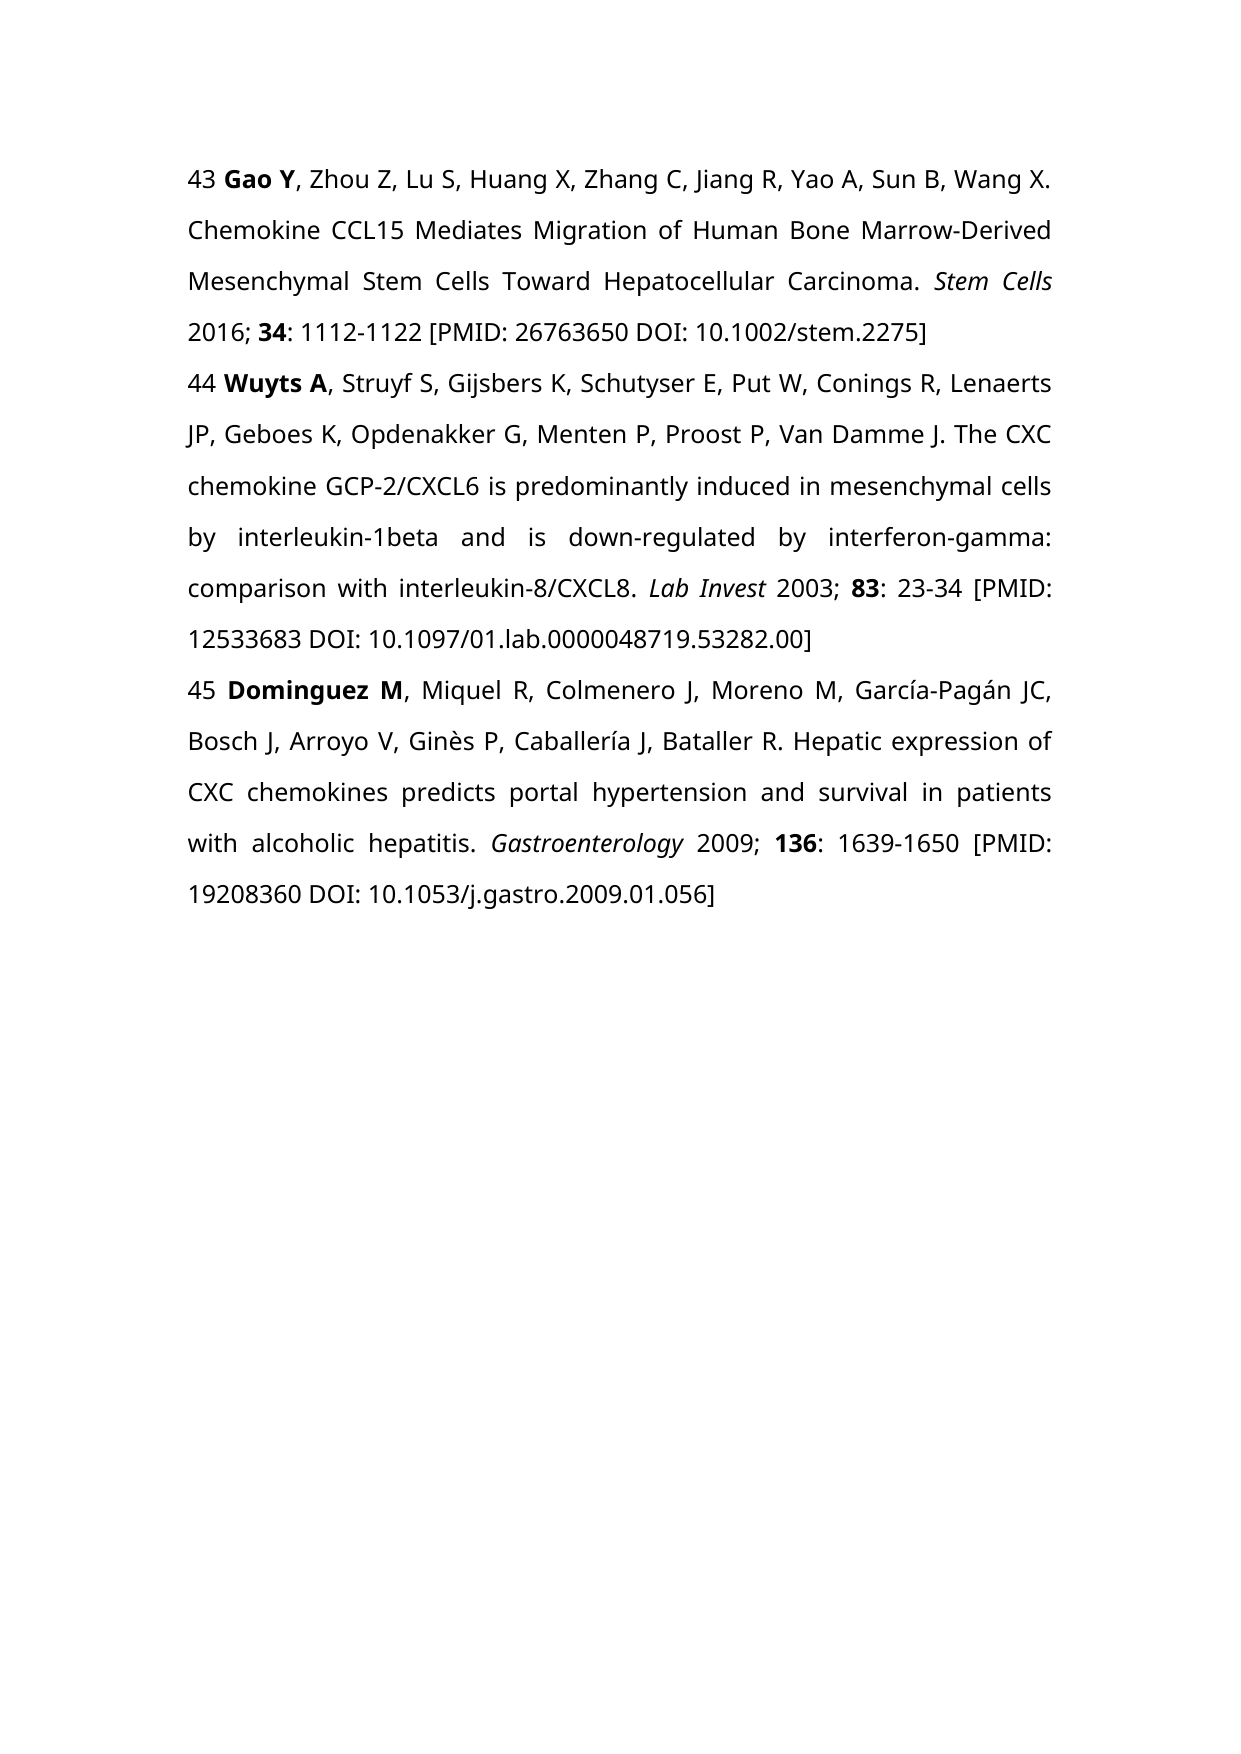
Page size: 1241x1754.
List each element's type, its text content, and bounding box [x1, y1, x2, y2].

text 44 Wuyts A, Struyf S, Gijsbers K, Schutyser E, Put W, Conings R, Lenaerts JP, Geboes K, Opdenakker G, Menten P, Proost P, Van Damme J. The CXC chemokine GCP-2/CXCL6 is predominantly induced in mesenchymal cells by interleukin-1beta and is down-regulated by interferon-gamma: comparison with interleukin-8/CXCL8. Lab Invest 2003; 83: 23-34 [PMID: 12533683 DOI: 10.1097/01.lab.0000048719.53282.00] [187, 366, 1053, 655]
text 45 Dominguez M, Miquel R, Colmenero J, Moreno M, García-Pagán JC, Bosch J, Arroyo V, Ginès P, Caballería J, Bataller R. Hepatic expression of CXC chemokines predicts portal hypertension and survival in patients with alcoholic hepatitis. Gastroenterology 2009; 136: 1639-1650 [PMID: 19208360 DOI: 10.1053/j.gastro.2009.01.056] [187, 672, 1053, 911]
text 43 Gao Y, Zhou Z, Lu S, Huang X, Zhang C, Jiang R, Yao A, Sun B, Wang X. Chemokine CCL15 Mediates Migration of Human Bone Marrow-Derived Mesenchymal Stem Cells Toward Hepatocellular Carcinoma. Stem Cells 2016; 34: 1112-1122 [PMID: 26763650 DOI: 10.1002/stem.2275] [187, 162, 1053, 349]
